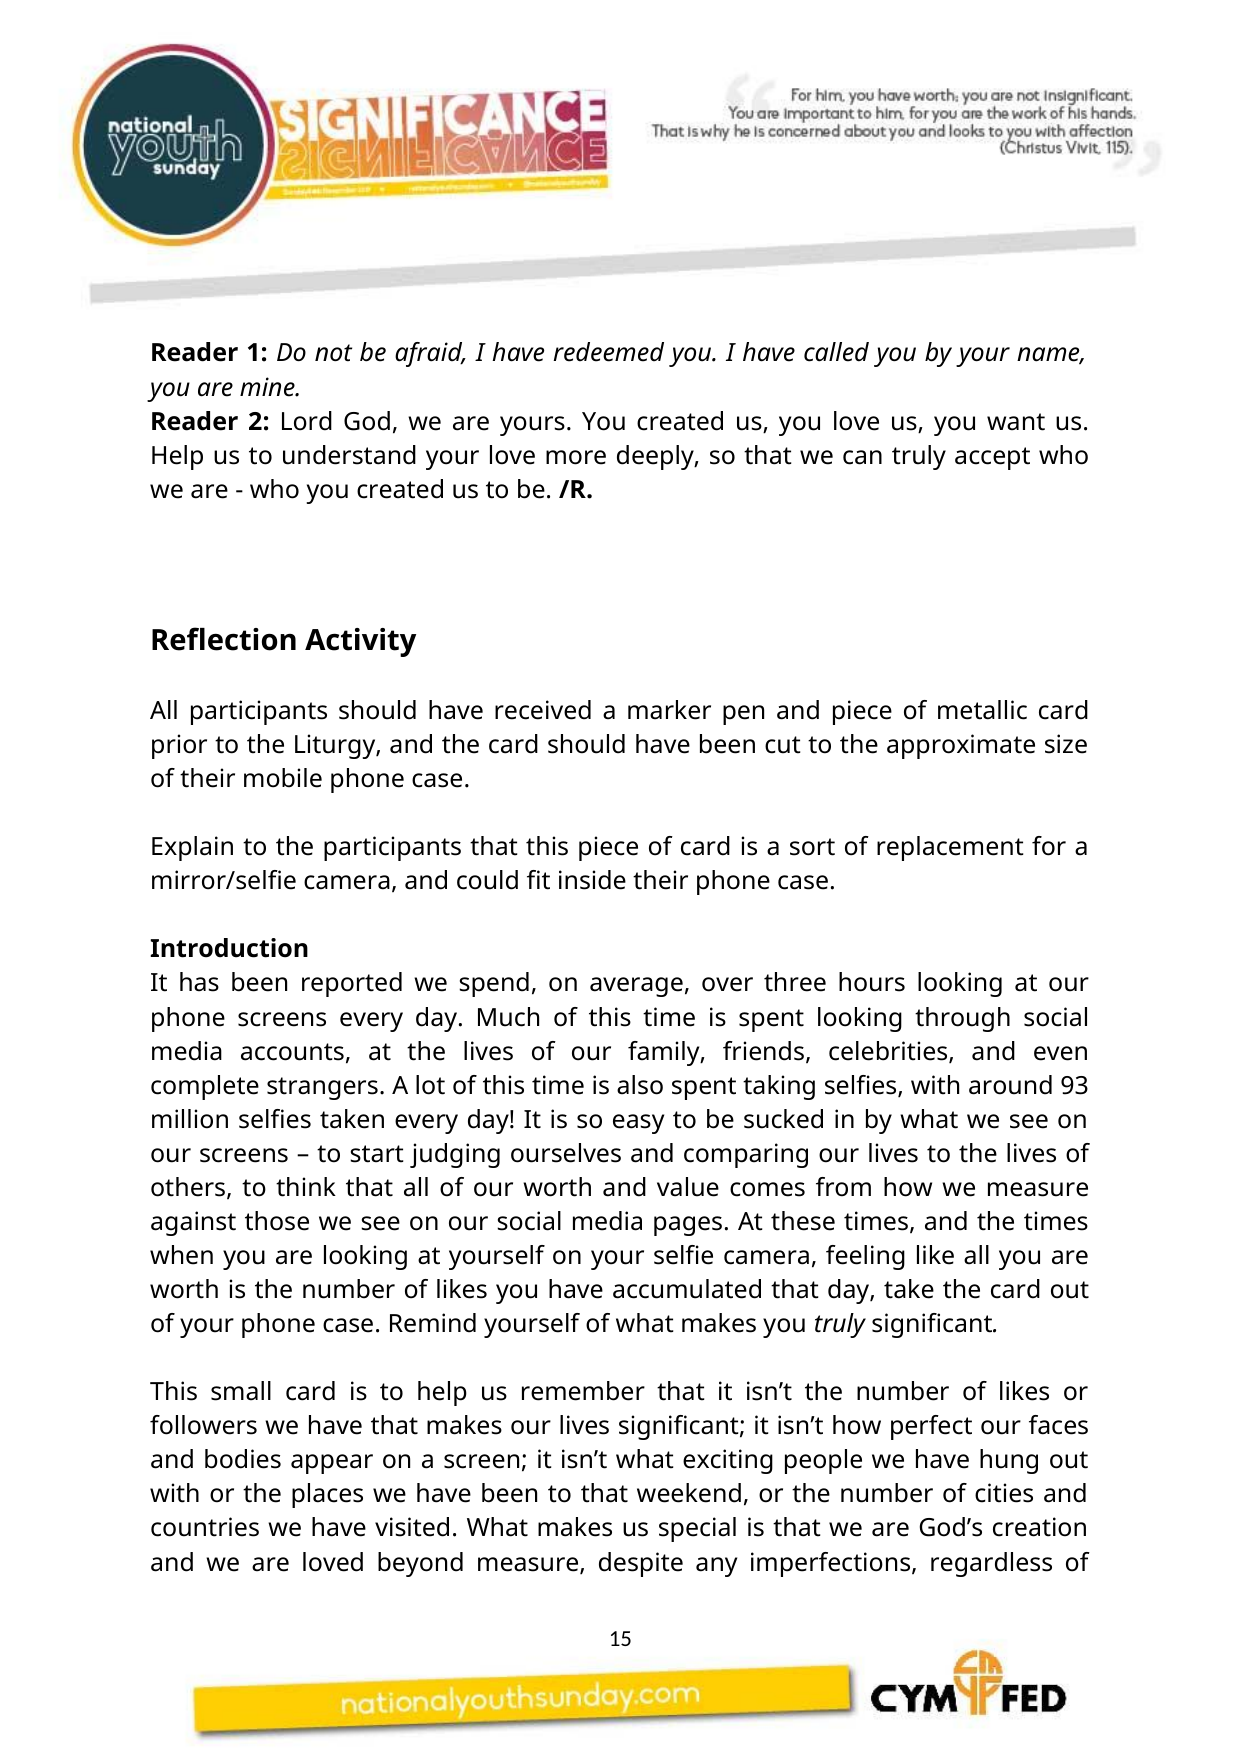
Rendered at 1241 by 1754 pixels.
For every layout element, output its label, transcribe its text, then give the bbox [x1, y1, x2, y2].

picture [150, 1580, 1091, 1754]
text Introduction [150, 931, 1090, 965]
picture [37, 0, 1203, 336]
text Reader 2: Lord God, we are yours. You created us, you love us, you want us. Help us to understand your love more deeply, so that we can truly accept who we are - who you created us to be. /R. [150, 403, 1090, 505]
text All participants should have received a marker pen and piece of metallic card prior to the Liturgy, and the card should have been cut to the approximate size of their mobile phone case. [150, 693, 1090, 795]
text Reflection Activity [150, 619, 1090, 658]
text It has been reported we spend, on average, over three hours looking at our phone screens every day. Much of this time is spent looking through social media accounts, at the lives of our family, friends, celebrities, and even complete strangers. A lot of this time is also spent taking selfies, with around 93 million selfies taken every day! It is so easy to be sucked in by what we see on our screens – to start judging ourselves and comparing our lives to the lives of others, to think that all of our worth and value comes from how we measure against those we see on our social media pages. At these times, and the times when you are looking at yourself on your selfie camera, feeling like all you are worth is the number of likes you have accumulated that day, take the card out of your phone case. Remind yourself of what makes you truly significant. [150, 965, 1090, 1340]
text Explain to the participants that this piece of card is a sort of replacement for a mirror/selfie camera, and could fit inside their phone case. [150, 829, 1090, 897]
text Reader 1: Do not be afraid, I have redeemed you. I have called you by your name, you are mine. [150, 150, 1090, 403]
